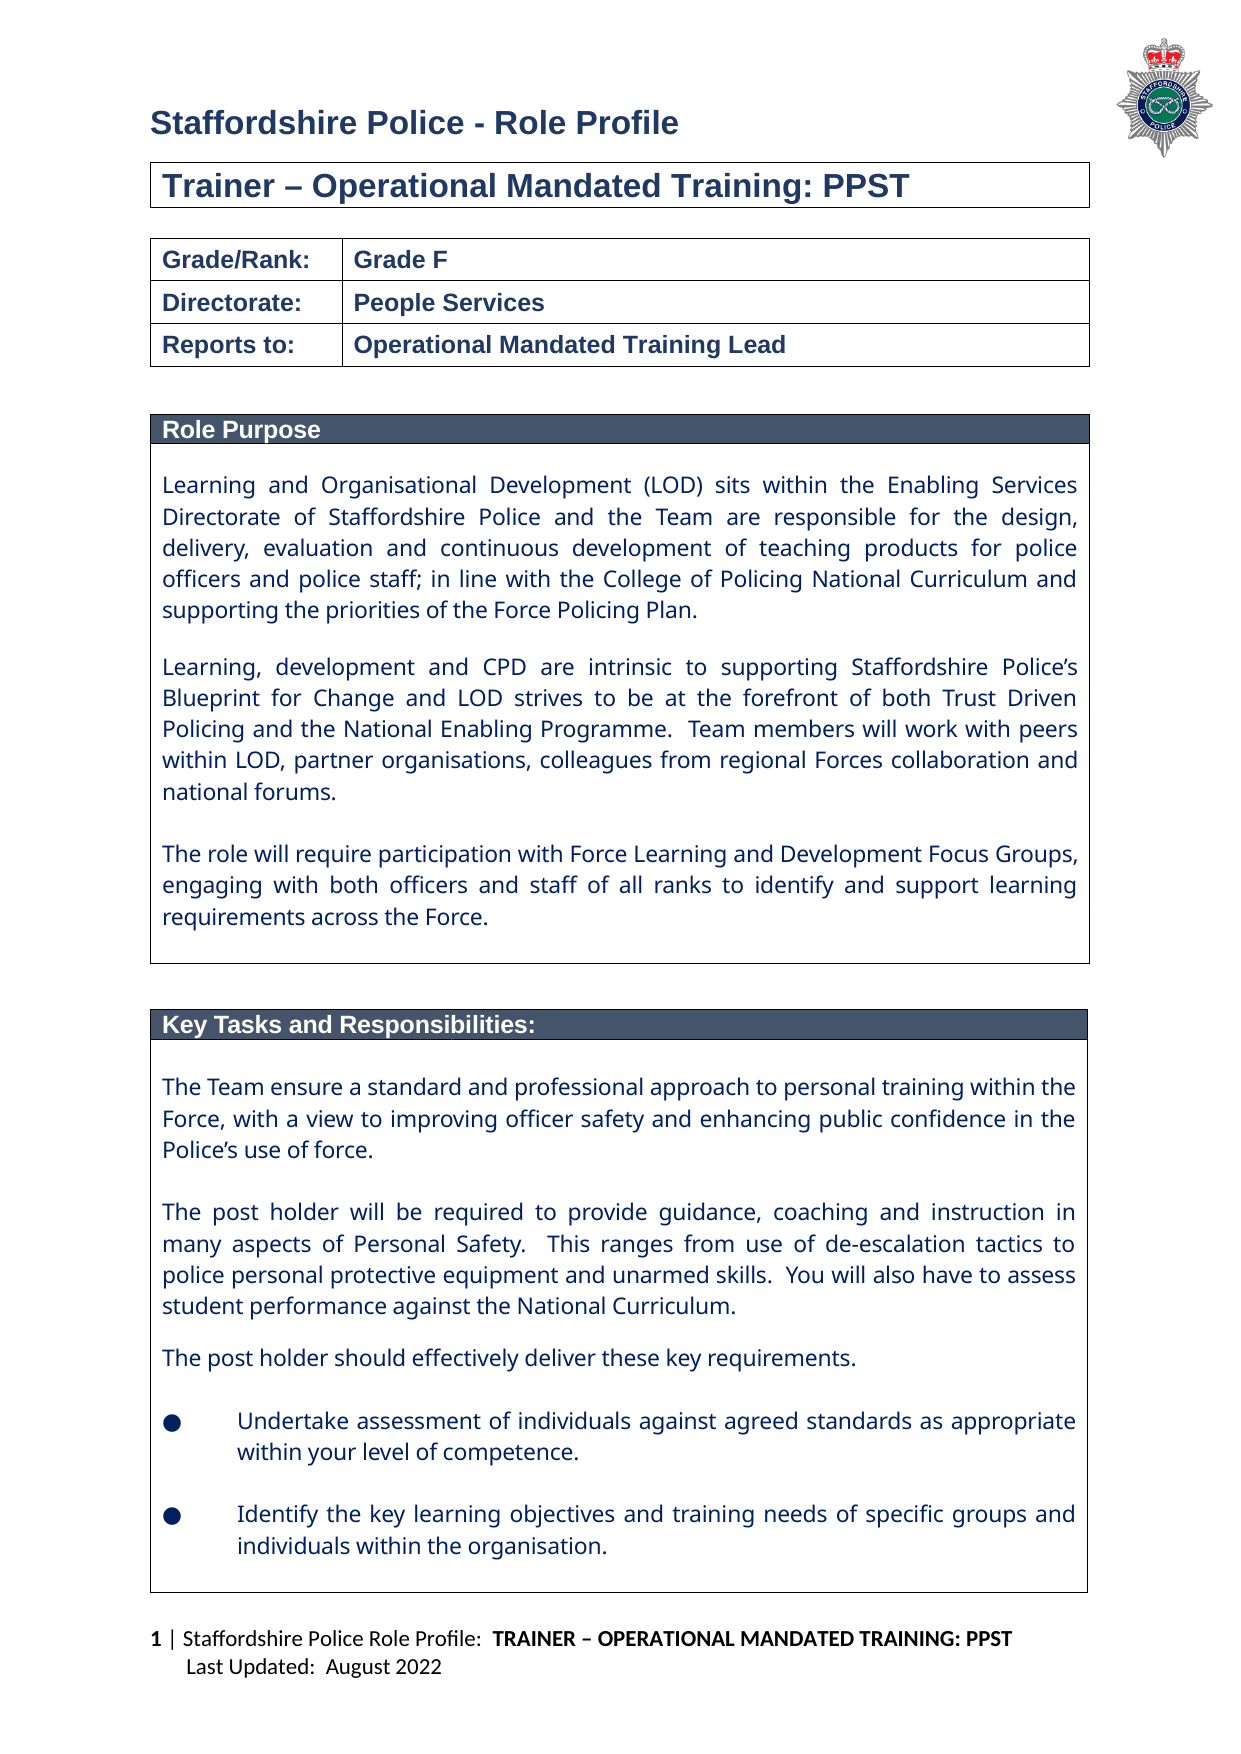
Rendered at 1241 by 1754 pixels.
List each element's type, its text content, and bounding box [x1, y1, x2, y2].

table_header Role Purpose [151, 415, 1089, 443]
table_cell Reports to: [151, 324, 342, 366]
table_header Trainer – Operational Mandated Training: PPST [151, 163, 1089, 207]
table_header Grade F [343, 239, 1089, 280]
table_header Grade/Rank: [151, 239, 342, 280]
table_header Key Tasks and Responsibilities: [151, 1010, 1087, 1039]
table_cell Operational Mandated Training Lead [343, 324, 1089, 366]
picture [1111, 32, 1215, 158]
table_cell People Services [343, 281, 1089, 323]
text Staffordshire Police - Role Profile [150, 103, 1090, 142]
table_cell Learning and Organisational Development (LOD) sits within the Enabling Services Directorate of Staffordshire Police and the Team are responsible for the design, delivery, evaluation and continuous development of teaching products for police officers and police staff; in line with the College of Policing National Curriculum and supporting the priorities of the Force Policing Plan. Learning, development and CPD are intrinsic to supporting Staffordshire Police’s Blueprint for Change and LOD strives to be at the forefront of both Trust Driven Policing and the National Enabling Programme. Team members will work with peers within LOD, partner organisations, colleagues from regional Forces collaboration and national forums. The role will require participation with Force Learning and Development Focus Groups, engaging with both officers and staff of all ranks to identify and support learning requirements across the Force. [151, 444, 1089, 963]
table_cell Directorate: [151, 281, 342, 323]
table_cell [151, 1040, 1087, 1592]
